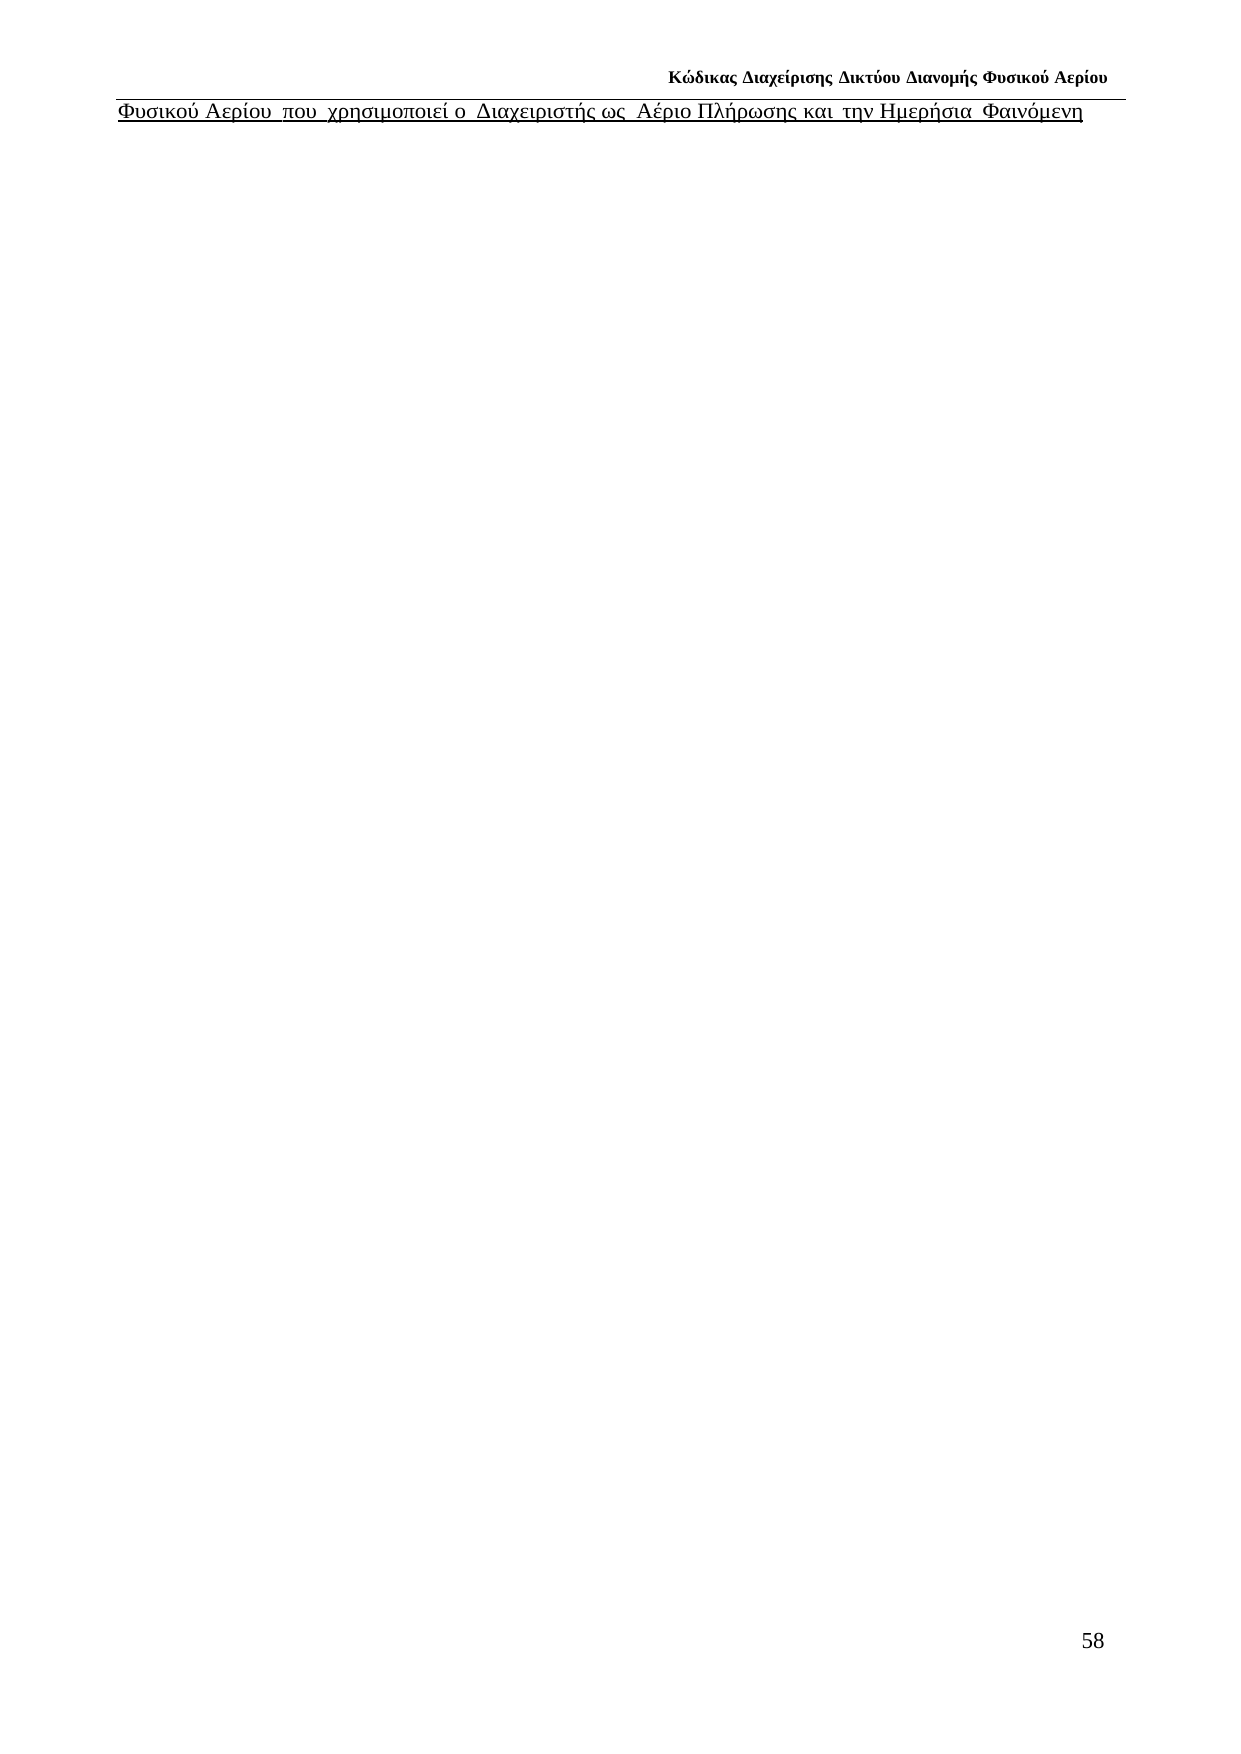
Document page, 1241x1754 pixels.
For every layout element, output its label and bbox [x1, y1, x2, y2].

list [118, 98, 1126, 123]
